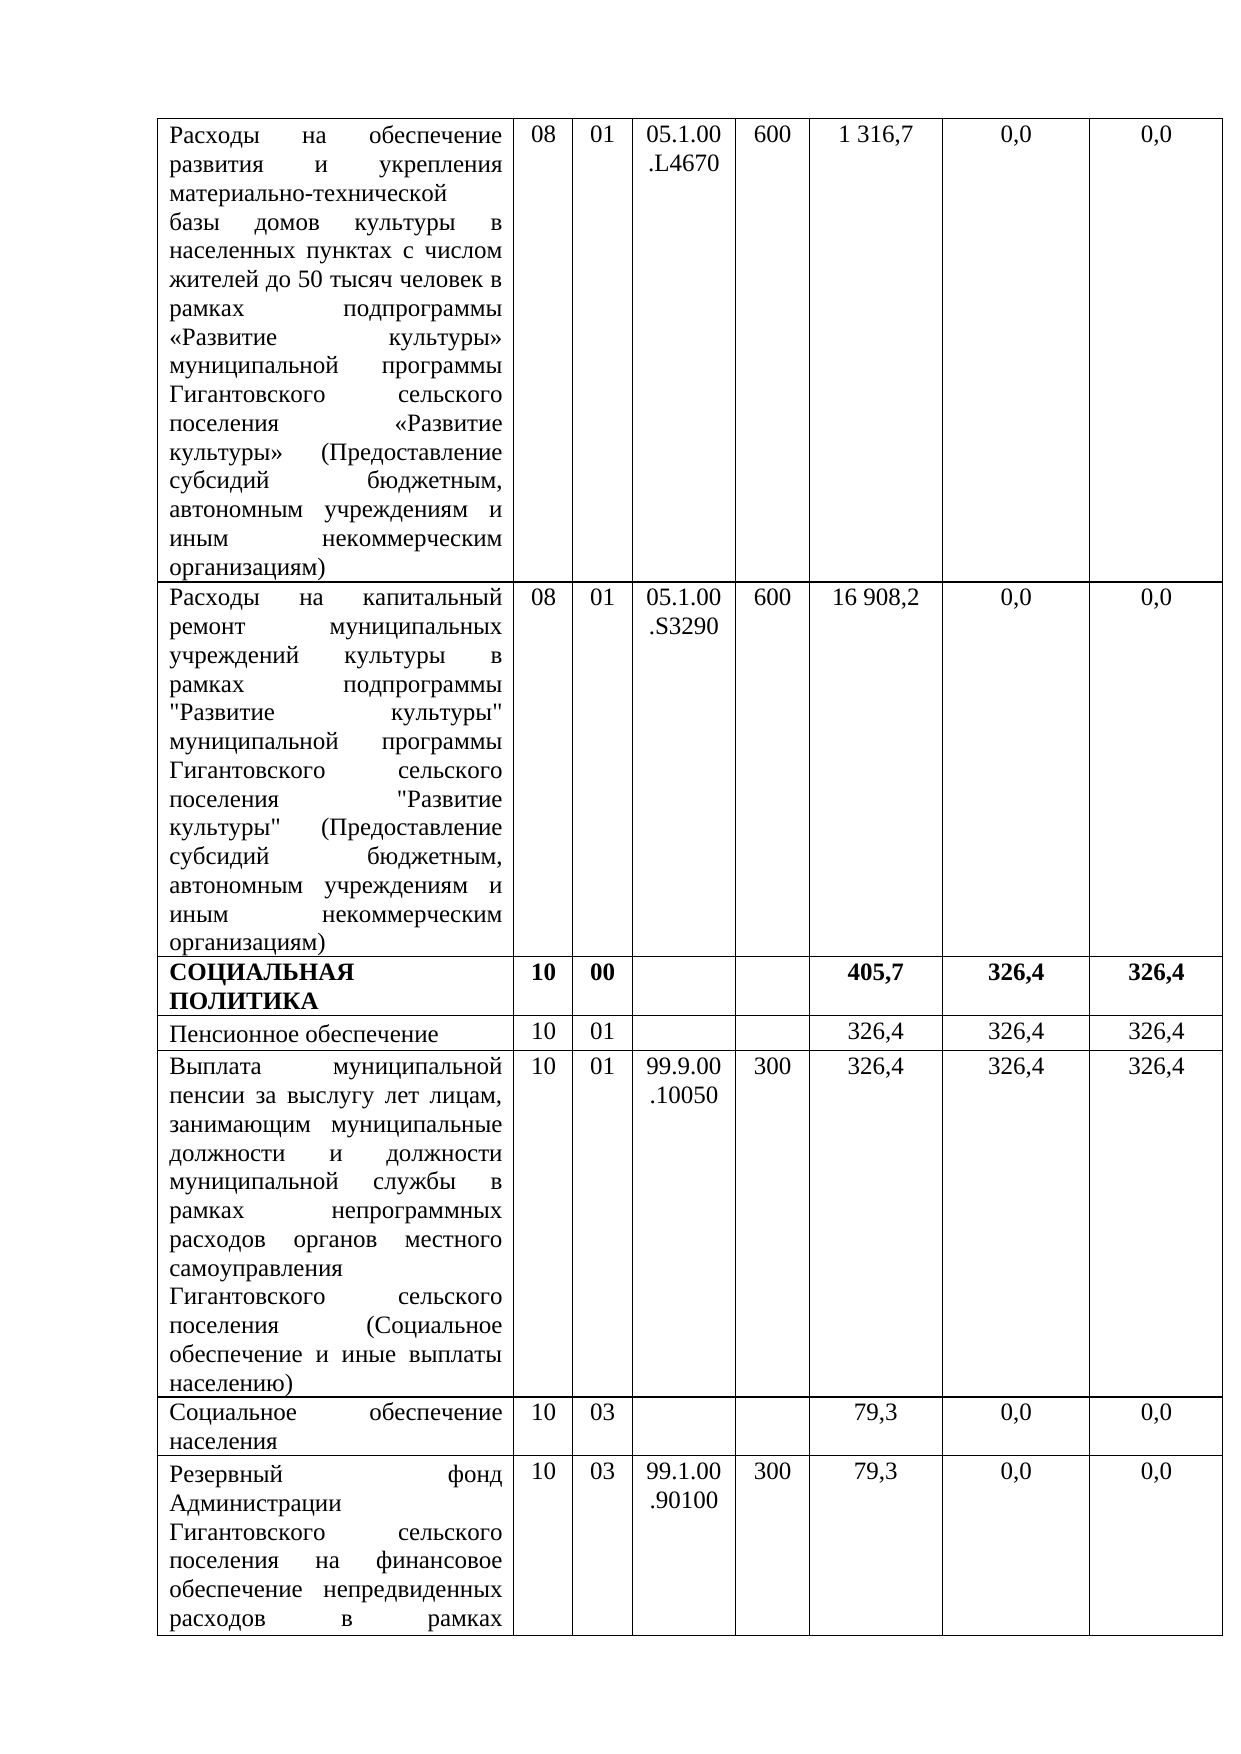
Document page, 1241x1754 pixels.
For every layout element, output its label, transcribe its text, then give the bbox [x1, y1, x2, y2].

table_cell 79,3 [810, 1456, 942, 1635]
table_cell 10 [514, 957, 572, 1015]
table_cell 0,0 [1090, 1456, 1222, 1635]
table_cell [633, 1398, 735, 1455]
table_cell 03 [573, 1398, 632, 1455]
table_cell Расходы на обеспечение развития и укрепления материально-технической базы домов культуры в населенных пунктах с числом жителей до 50 тысяч человек в рамках подпрограммы «Развитие культуры» муниципальной программы Гигантовского сельского поселения «Развитие культуры» (Предоставление субсидий бюджетным, автономным учреждениям и иным некоммерческим организациям) [158, 119, 513, 581]
table_cell 326,4 [810, 1016, 942, 1050]
table_cell 00 [573, 957, 632, 1015]
table_cell 79,3 [810, 1398, 942, 1455]
table_cell 326,4 [1090, 1051, 1222, 1396]
table_cell 03 [573, 1456, 632, 1635]
table_cell 326,4 [943, 1016, 1089, 1050]
table_cell Пенсионное обеспечение [158, 1016, 513, 1050]
table_cell 99.9.00.10050 [633, 1051, 735, 1396]
table_cell 10 [514, 1051, 572, 1396]
table_cell 326,4 [810, 1051, 942, 1396]
table_cell 0,0 [1090, 583, 1222, 956]
table_cell 326,4 [1090, 1016, 1222, 1050]
table_cell 10 [514, 1398, 572, 1455]
table_cell 0,0 [943, 1398, 1089, 1455]
table_cell 01 [573, 583, 632, 956]
table_cell 0,0 [943, 583, 1089, 956]
table_cell 326,4 [943, 1051, 1089, 1396]
table_cell 0,0 [943, 1456, 1089, 1635]
table_cell Расходы на капитальный ремонт муниципальных учреждений культуры в рамках подпрограммы "Развитие культуры" муниципальной программы Гигантовского сельского поселения "Развитие культуры" (Предоставление субсидий бюджетным, автономным учреждениям и иным некоммерческим организациям) [158, 583, 513, 956]
table_cell Социальное обеспечение населения [158, 1398, 513, 1455]
table_cell 10 [514, 1016, 572, 1050]
table_cell 300 [736, 1456, 809, 1635]
table_cell 08 [514, 583, 572, 956]
table_cell 99.1.00.90100 [633, 1456, 735, 1635]
table_cell [633, 1016, 735, 1050]
table_cell 01 [573, 119, 632, 581]
table_cell 405,7 [810, 957, 942, 1015]
table_cell [736, 1398, 809, 1455]
table_cell 0,0 [1090, 119, 1222, 581]
table_cell [633, 957, 735, 1015]
table_cell СОЦИАЛЬНАЯ ПОЛИТИКА [158, 957, 513, 1015]
table_cell 05.1.00.S3290 [633, 583, 735, 956]
table_cell 05.1.00.L4670 [633, 119, 735, 581]
table_cell [736, 957, 809, 1015]
table_cell Выплата муниципальной пенсии за выслугу лет лицам, занимающим муниципальные должности и должности муниципальной службы в рамках непрограммных расходов органов местного самоуправления Гигантовского сельского поселения (Социальное обеспечение и иные выплаты населению) [158, 1051, 513, 1396]
table_cell 08 [514, 119, 572, 581]
table_cell 10 [514, 1456, 572, 1635]
table_cell 600 [736, 119, 809, 581]
table_cell 326,4 [943, 957, 1089, 1015]
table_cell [158, 1456, 513, 1635]
table_cell 0,0 [1090, 1398, 1222, 1455]
table_cell 1 316,7 [810, 119, 942, 581]
table_cell 01 [573, 1016, 632, 1050]
table_cell [736, 1016, 809, 1050]
table_cell 16 908,2 [810, 583, 942, 956]
table_cell 0,0 [943, 119, 1089, 581]
table_cell 01 [573, 1051, 632, 1396]
table_cell 326,4 [1090, 957, 1222, 1015]
table_cell 600 [736, 583, 809, 956]
table_cell 300 [736, 1051, 809, 1396]
